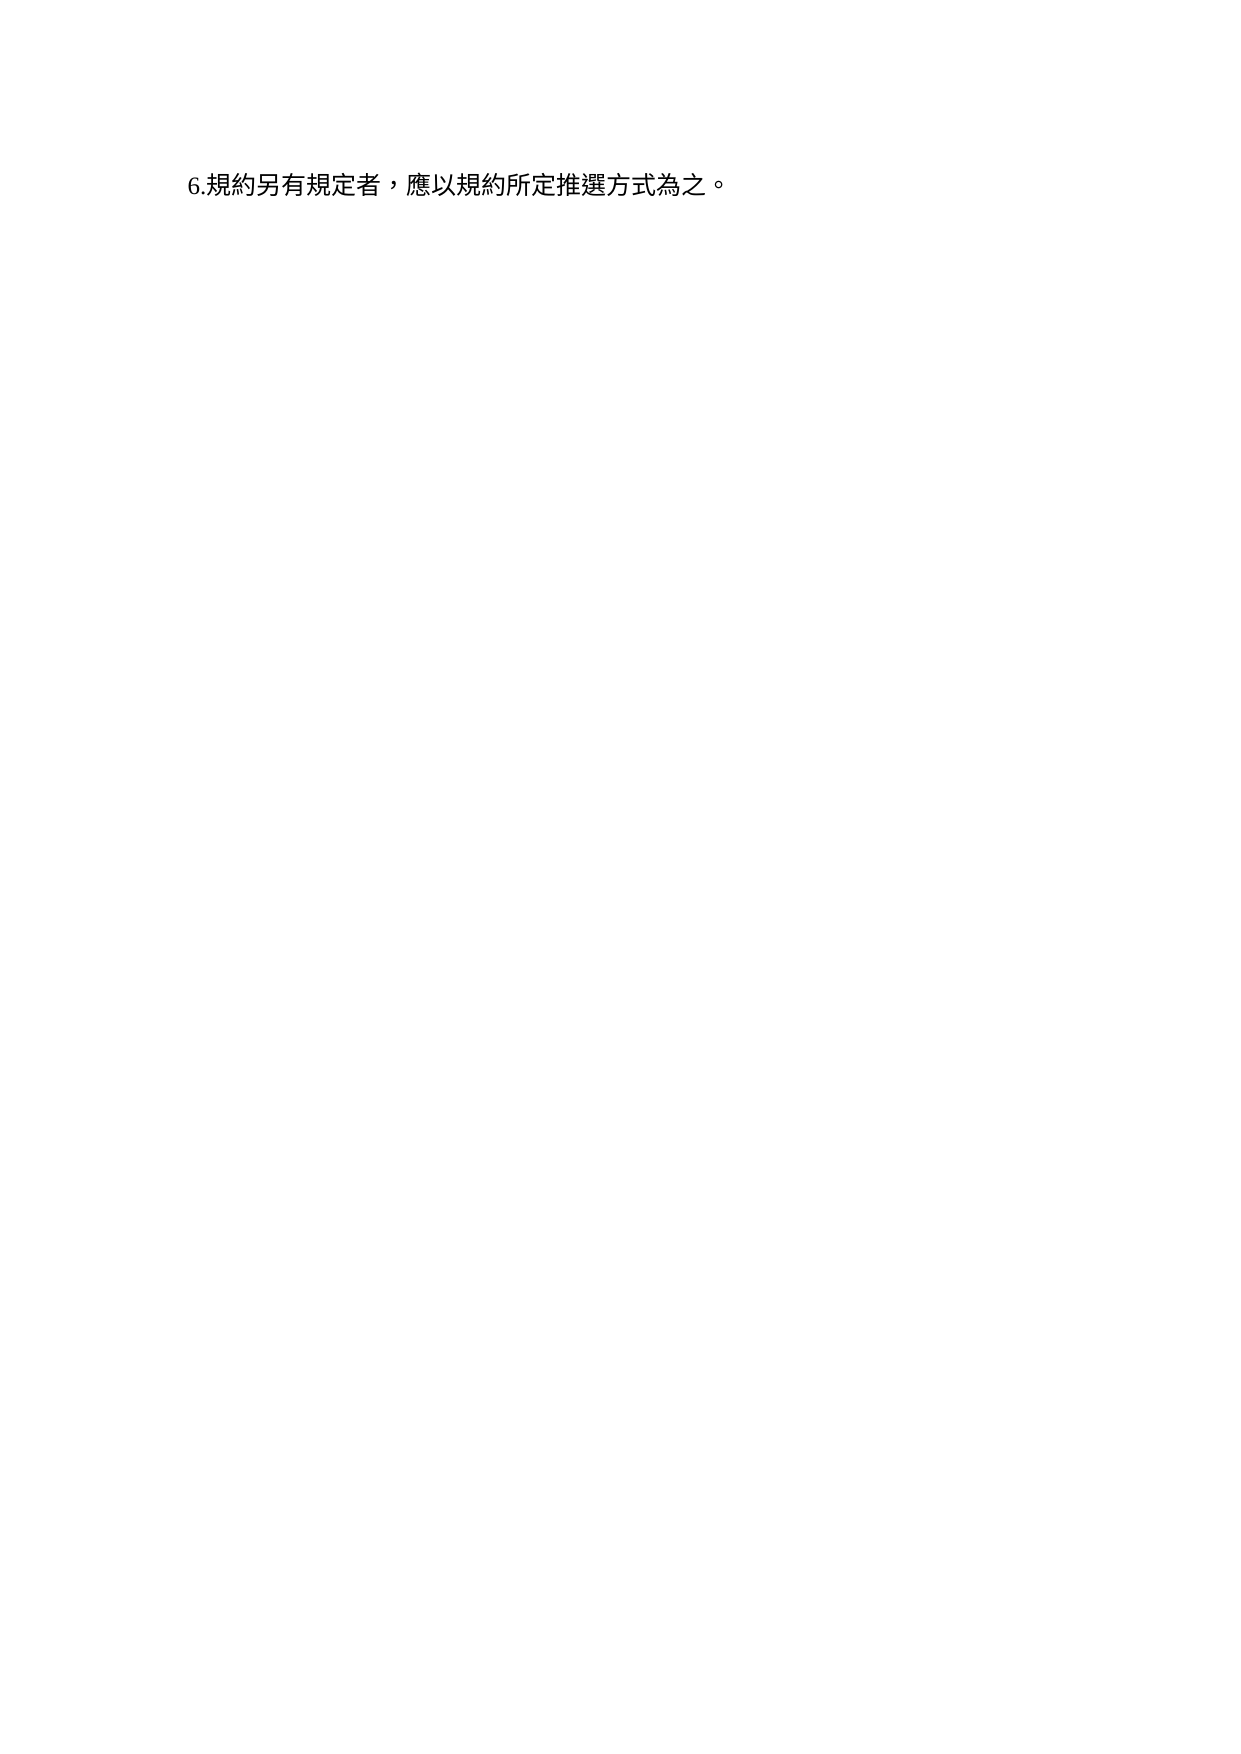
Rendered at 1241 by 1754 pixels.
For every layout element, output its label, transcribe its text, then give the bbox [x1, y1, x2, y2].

text 6.規約另有規定者，應以規約所定推選方式為之。 [187, 164, 1053, 202]
